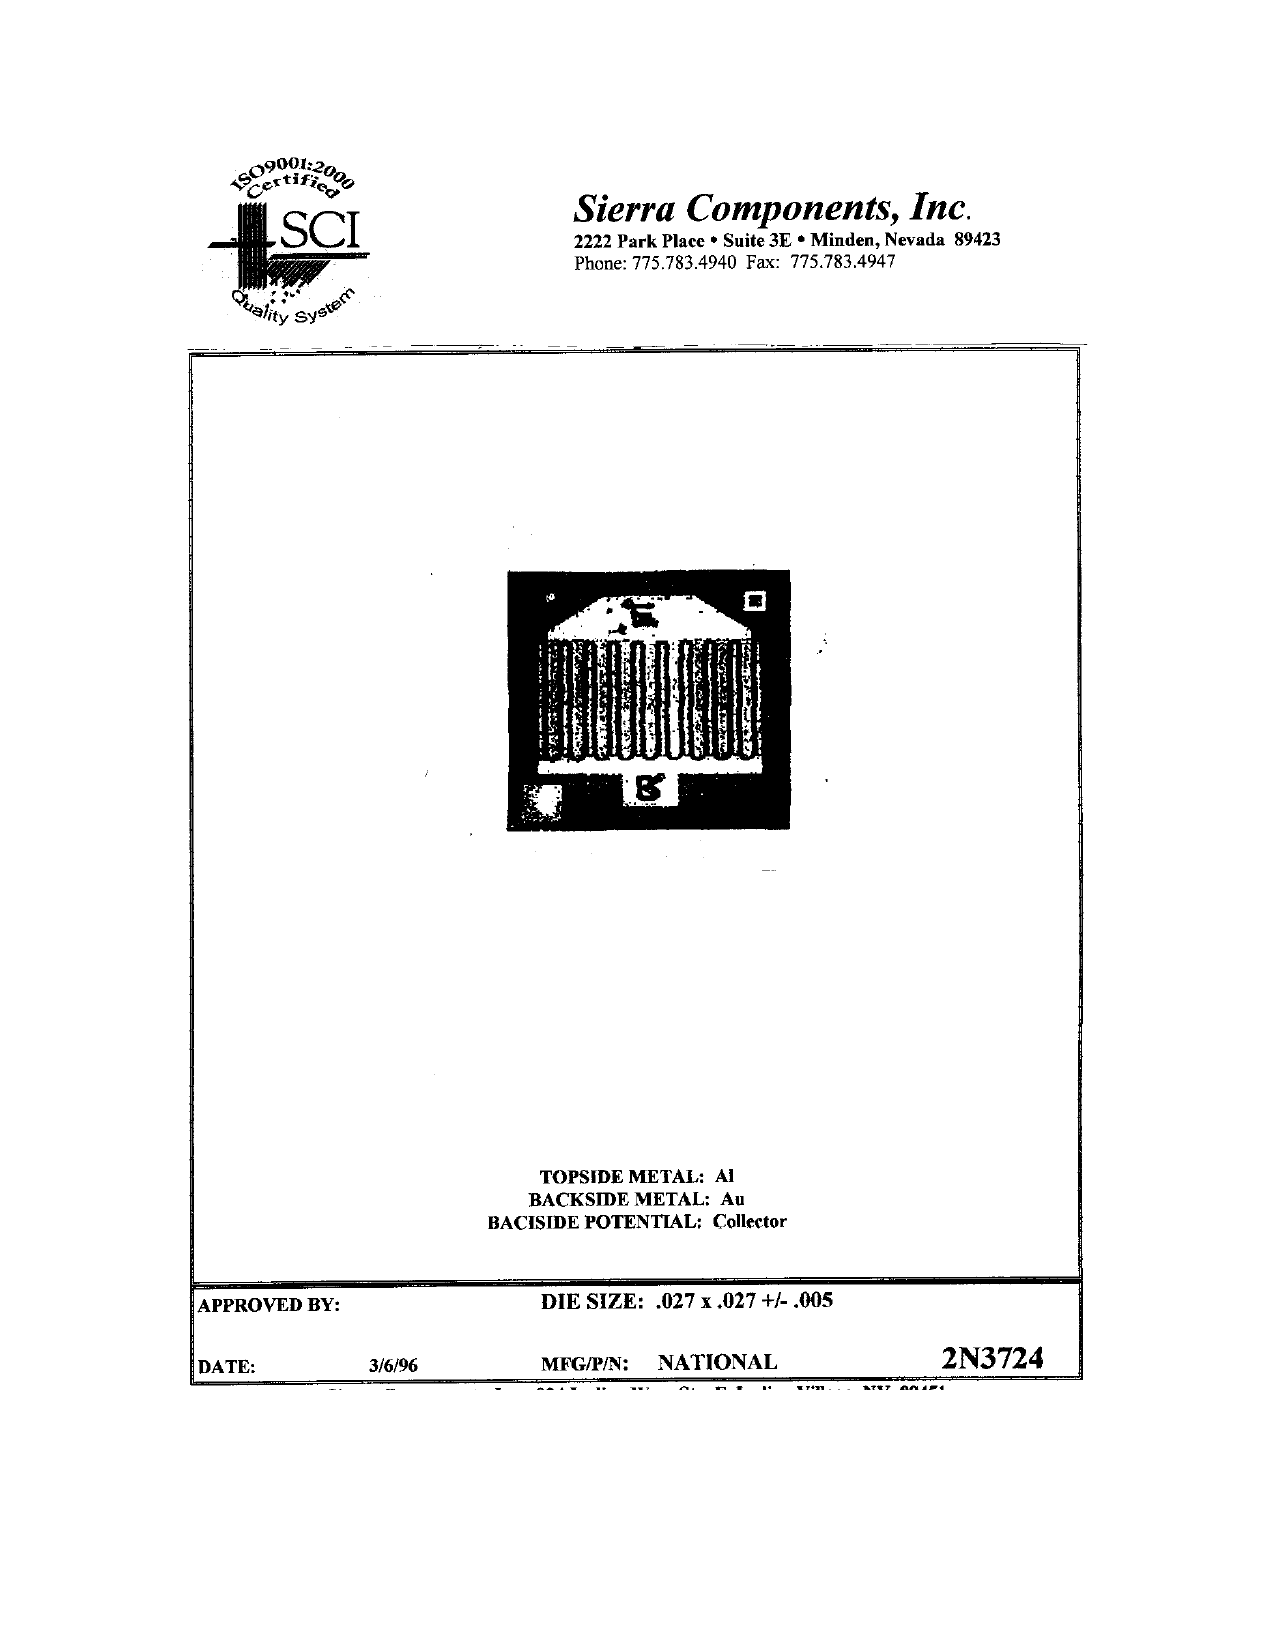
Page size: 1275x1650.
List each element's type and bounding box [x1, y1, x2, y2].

picture [187, 150, 1088, 1390]
